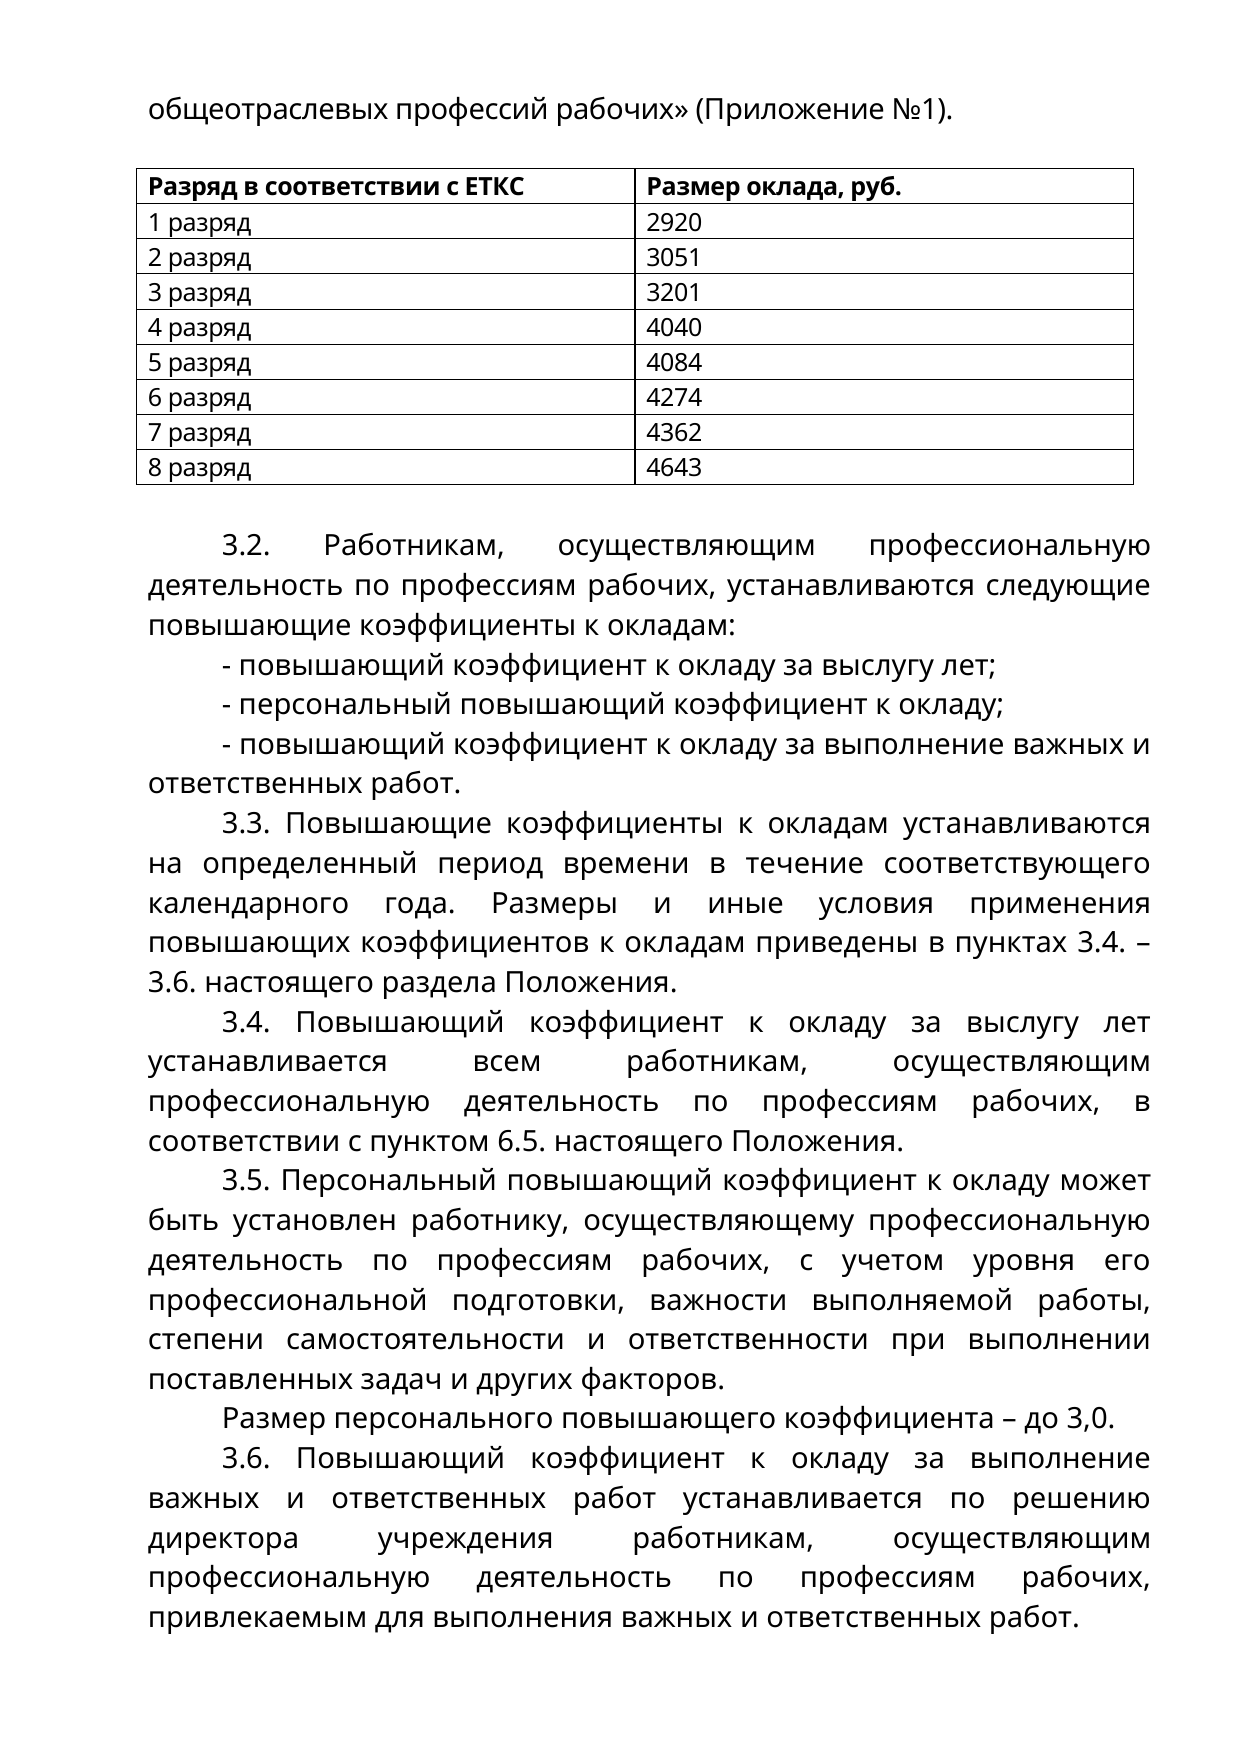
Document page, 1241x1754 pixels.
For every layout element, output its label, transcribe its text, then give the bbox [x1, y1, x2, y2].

table_cell 4040 [636, 310, 1133, 343]
text 3.3. Повышающие коэффициенты к окладам устанавливаются на определенный период времени в течение соответствующего календарного года. Размеры и иные условия применения повышающих коэффициентов к окладам приведены в пунктах 3.4. – 3.6. настоящего раздела Положения. [148, 802, 1152, 1001]
text - персональный повышающий коэффициент к окладу; [148, 683, 1152, 723]
table_cell 3 разряд [137, 274, 634, 308]
table_header Разряд в соответствии с ЕТКС [137, 169, 634, 203]
table_cell 4 разряд [137, 310, 634, 343]
table_cell 8 разряд [137, 450, 634, 484]
text 3.2. Работникам, осуществляющим профессиональную деятельность по профессиям рабочих, устанавливаются следующие повышающие коэффициенты к окладам: [148, 525, 1152, 644]
table_cell 4362 [636, 415, 1133, 449]
table_cell 3051 [636, 239, 1133, 273]
table_cell 2 разряд [137, 239, 634, 273]
text 3.5. Персональный повышающий коэффициент к окладу может быть установлен работнику, осуществляющему профессиональную деятельность по профессиям рабочих, с учетом уровня его профессиональной подготовки, важности выполняемой работы, степени самостоятельности и ответственности при выполнении поставленных задач и других факторов. [148, 1160, 1152, 1398]
text 3.6. Повышающий коэффициент к окладу за выполнение важных и ответственных работ устанавливается по решению директора учреждения работникам, осуществляющим профессиональную деятельность по профессиям рабочих, привлекаемым для выполнения важных и ответственных работ. [148, 1437, 1152, 1636]
table_cell 4274 [636, 380, 1133, 414]
table_cell 5 разряд [137, 345, 634, 379]
table_cell 4084 [636, 345, 1133, 379]
table_cell 2920 [636, 204, 1133, 238]
table_cell 4643 [636, 450, 1133, 484]
table_cell 7 разряд [137, 415, 634, 449]
text 3.4. Повышающий коэффициент к окладу за выслугу лет устанавливается всем работникам, осуществляющим профессиональную деятельность по профессиям рабочих, в соответствии с пунктом 6.5. настоящего Положения. [148, 1001, 1152, 1160]
table_cell 6 разряд [137, 380, 634, 414]
table_cell 3201 [636, 274, 1133, 308]
text - повышающий коэффициент к окладу за выслугу лет; [148, 644, 1152, 683]
table_cell 1 разряд [137, 204, 634, 238]
text - повышающий коэффициент к окладу за выполнение важных и ответственных работ. [148, 723, 1152, 802]
text Размер персонального повышающего коэффициента – до 3,0. [148, 1398, 1152, 1437]
table_header Размер оклада, руб. [636, 169, 1133, 203]
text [148, 89, 1152, 128]
